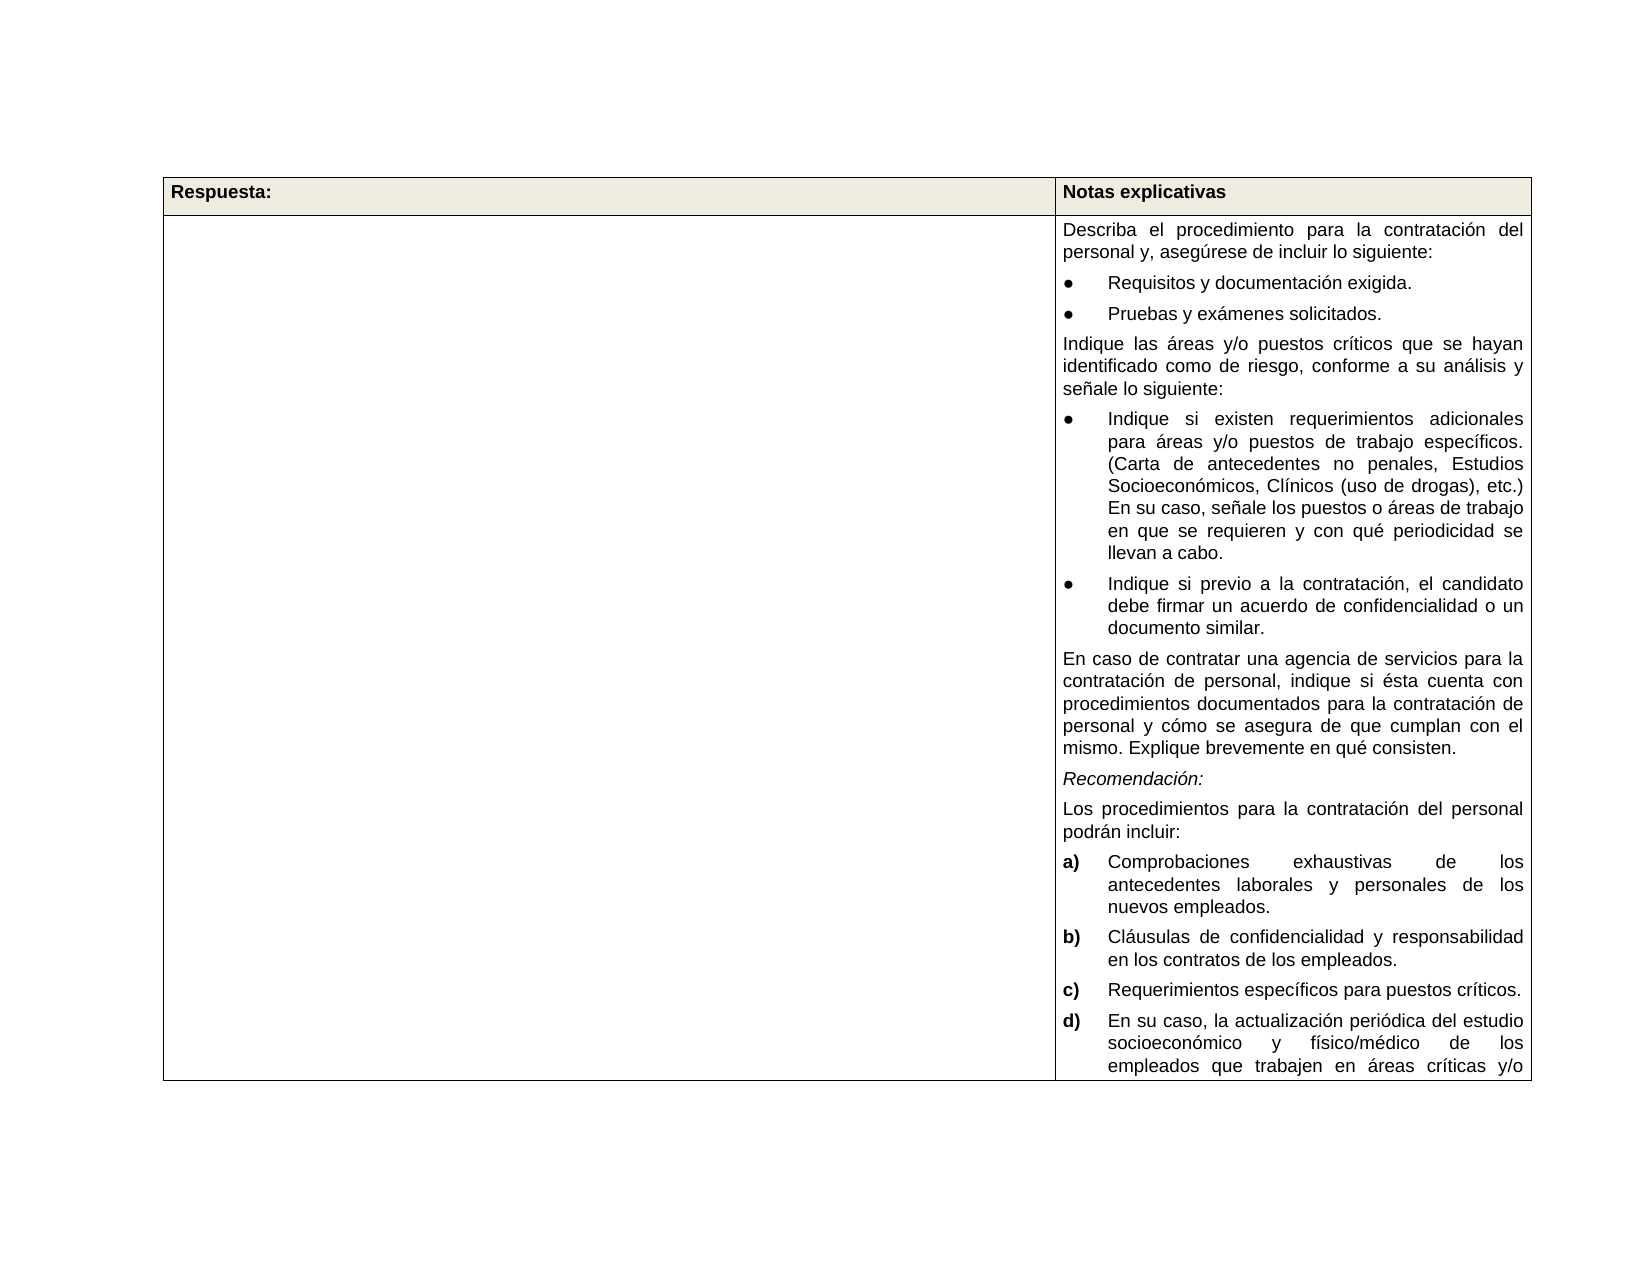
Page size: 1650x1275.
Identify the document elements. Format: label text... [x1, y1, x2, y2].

table_header Notas explicativas [1056, 178, 1531, 215]
table_header Respuesta: [164, 178, 1055, 215]
table_cell [164, 216, 1055, 1079]
